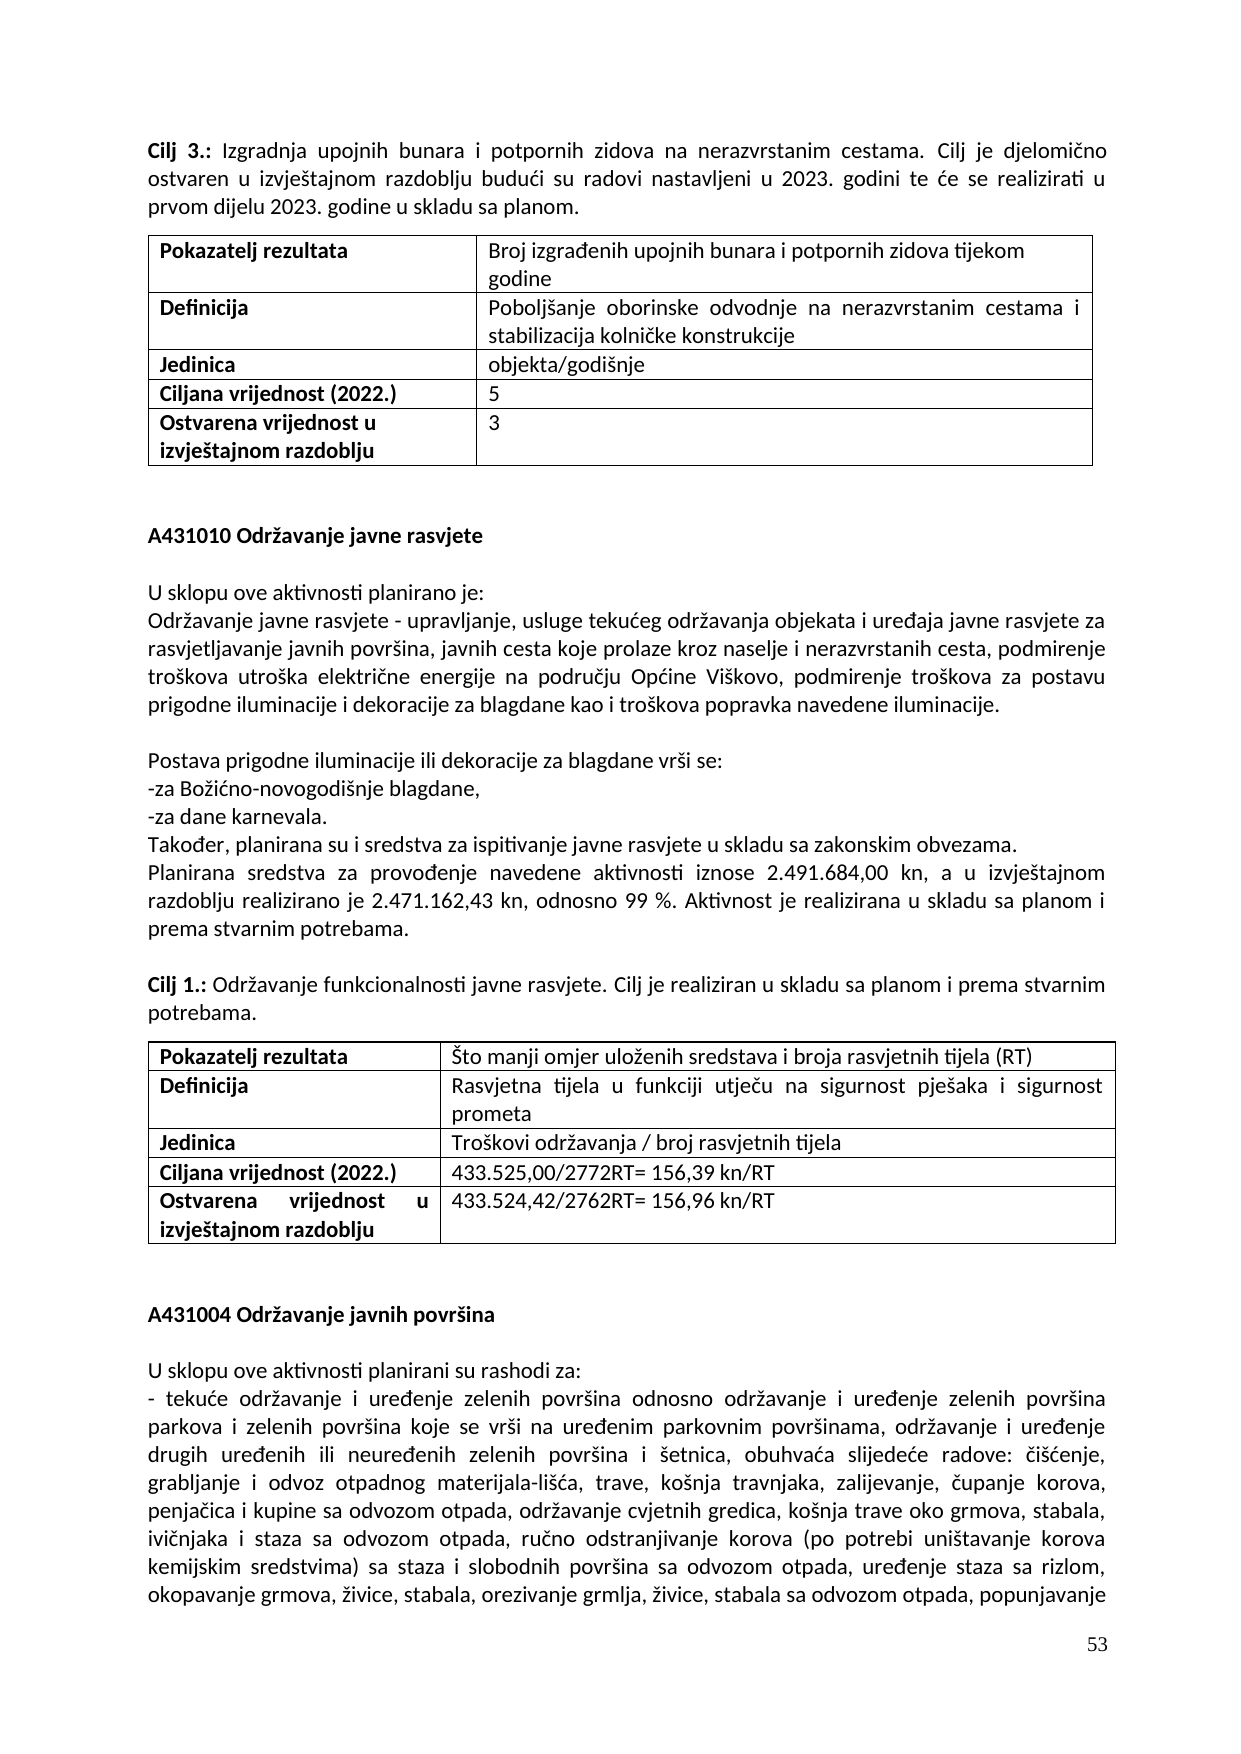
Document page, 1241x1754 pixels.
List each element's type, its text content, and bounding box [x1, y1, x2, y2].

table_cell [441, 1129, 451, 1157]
text Cilj 1.: Održavanje funkcionalnosti javne rasvjete. Cilj je realiziran u skladu sa planom i prema stvarnim potrebama. [148, 970, 1107, 1026]
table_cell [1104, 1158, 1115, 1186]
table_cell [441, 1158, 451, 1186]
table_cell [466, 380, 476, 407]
text -za dane karnevala. [148, 802, 1107, 830]
table_header Broj izgrađenih upojnih bunara i potpornih zidova tijekom godine [477, 236, 1092, 292]
text A431010 Održavanje javne rasvjete [148, 522, 1107, 550]
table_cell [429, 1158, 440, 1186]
text U sklopu ove aktivnosti planirani su rashodi za: [148, 1356, 1107, 1384]
table_cell 3 [477, 409, 1092, 464]
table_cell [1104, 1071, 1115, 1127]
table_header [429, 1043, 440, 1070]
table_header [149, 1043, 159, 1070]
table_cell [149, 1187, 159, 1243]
text Planirana sredstva za provođenje navedene aktivnosti iznose 2.491.684,00 kn, a u izvještajnom razdoblju realizirano je 2.471.162,43 kn, odnosno 99 %. Aktivnost je realizirana u skladu sa planom i prema stvarnim potrebama. [148, 858, 1107, 942]
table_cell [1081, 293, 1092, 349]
text Održavanje javne rasvjete - upravljanje, usluge tekućeg održavanja objekata i uređaja javne rasvjete za rasvjetljavanje javnih površina, javnih cesta koje prolaze kroz naselje i nerazvrstanih cesta, podmirenje troškova utroška električne energije na području Općine Viškovo, podmirenje troškova za postavu prigodne iluminacije i dekoracije za blagdane kao i troškova popravka navedene iluminacije. [148, 606, 1107, 718]
text Postava prigodne iluminacije ili dekoracije za blagdane vrši se: [148, 746, 1107, 774]
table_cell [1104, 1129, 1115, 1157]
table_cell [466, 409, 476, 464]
text U sklopu ove aktivnosti planirano je: [148, 578, 1107, 606]
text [148, 1384, 1107, 1608]
table_cell Definicija [149, 1071, 440, 1127]
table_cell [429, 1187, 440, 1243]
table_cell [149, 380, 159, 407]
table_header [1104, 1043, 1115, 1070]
table_cell 433.524,42/2762RT= 156,96 kn/RT [441, 1187, 1115, 1243]
table_header Pokazatelj rezultata [149, 236, 476, 292]
text A431004 Održavanje javnih površina [148, 1300, 1107, 1328]
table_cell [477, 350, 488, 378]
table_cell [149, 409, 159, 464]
text Također, planirana su i sredstva za ispitivanje javne rasvjete u skladu sa zakonskim obvezama. [148, 830, 1107, 858]
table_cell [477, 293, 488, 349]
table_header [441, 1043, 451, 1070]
text Cilj 3.: Izgradnja upojnih bunara i potpornih zidova na nerazvrstanim cestama. Cilj je djelomično ostvaren u izvještajnom razdoblju budući su radovi nastavljeni u 2023. godini te će se realizirati u prvom dijelu 2023. godine u skladu sa planom. [148, 136, 1107, 220]
table_cell Definicija [149, 293, 476, 349]
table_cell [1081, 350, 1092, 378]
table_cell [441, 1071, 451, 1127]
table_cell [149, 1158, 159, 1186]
text -za Božićno-novogodišnje blagdane, [148, 774, 1107, 802]
